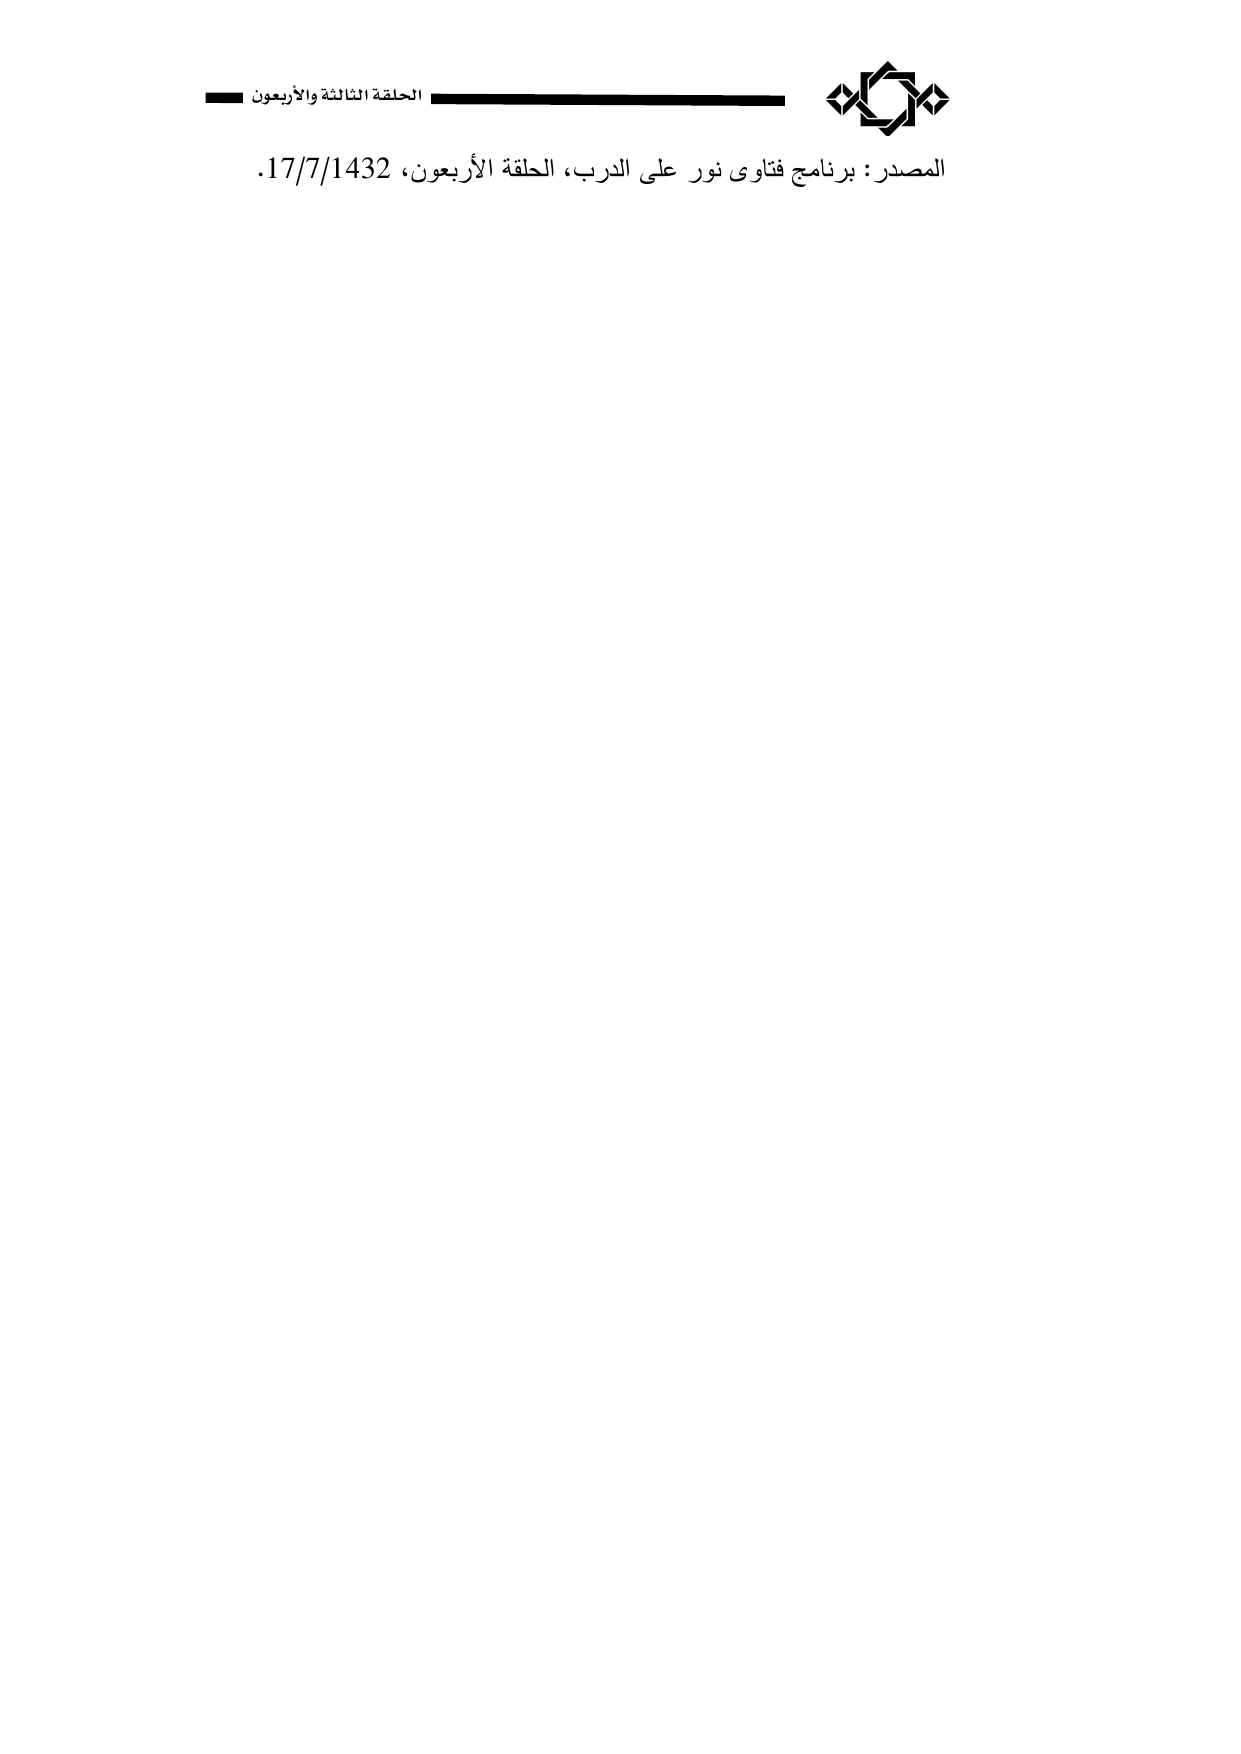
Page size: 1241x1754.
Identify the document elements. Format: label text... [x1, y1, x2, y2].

text المصدر: برنامج فتاوى نور على الدرب، الحلقة الأربعون، 17/7/1432. [207, 144, 945, 192]
